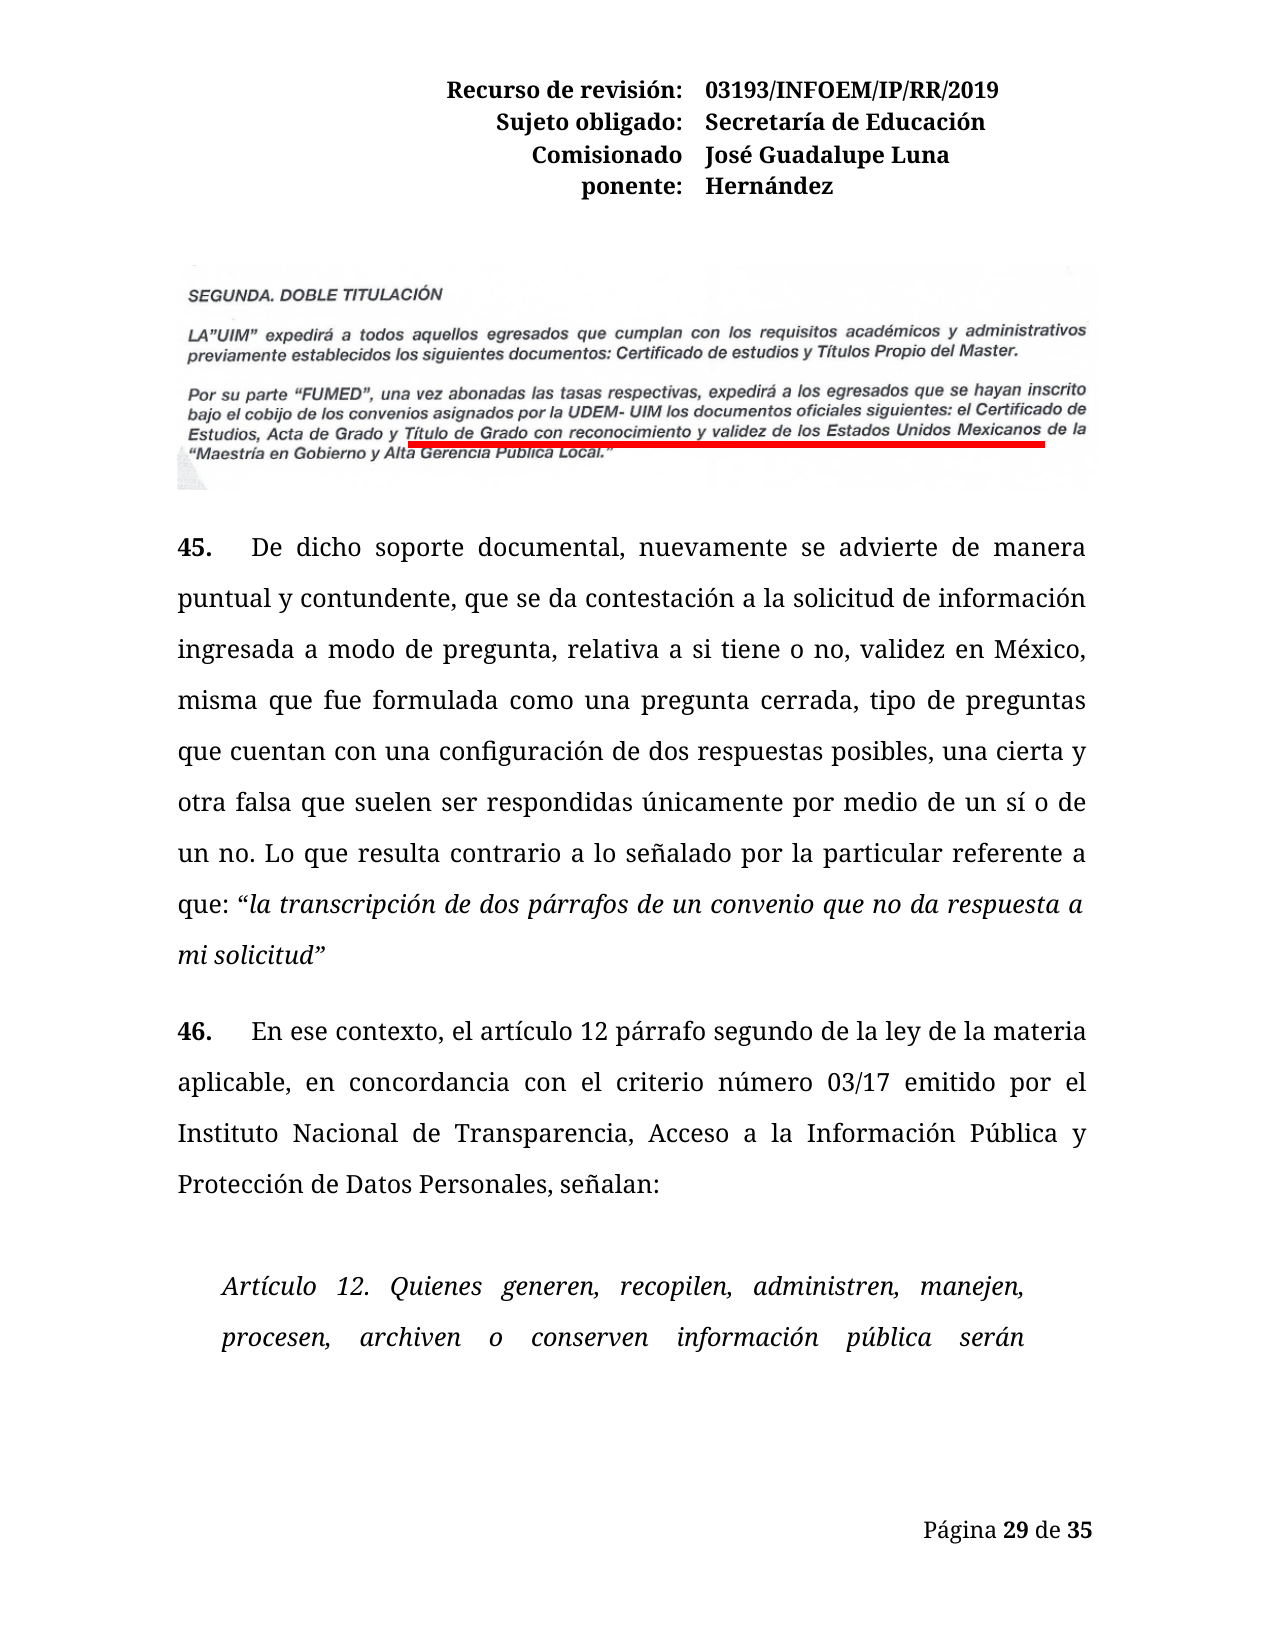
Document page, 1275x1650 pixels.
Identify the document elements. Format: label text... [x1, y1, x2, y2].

list De dicho soporte documental, nuevamente se advierte de manera puntual y contundente, que se da contestación a la solicitud de información ingresada a modo de pregunta, relativa a si tiene o no, validez en México, misma que fue formulada como una pregunta cerrada, tipo de preguntas que cuentan con una configuración de dos respuestas posibles, una cierta y otra falsa que suelen ser respondidas únicamente por medio de un sí o de un no. Lo que resulta contrario a lo señalado por la particular referente a que: “la transcripción de dos párrafos de un convenio que no da respuesta a mi solicitud” [177, 529, 1087, 972]
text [222, 1269, 1028, 1354]
list En ese contexto, el artículo 12 párrafo segundo de la ley de la materia aplicable, en concordancia con el criterio número 03/17 emitido por el Instituto Nacional de Transparencia, Acceso a la Información Pública y Protección de Datos Personales, señalan: [177, 1014, 1087, 1201]
picture [177, 265, 1098, 490]
